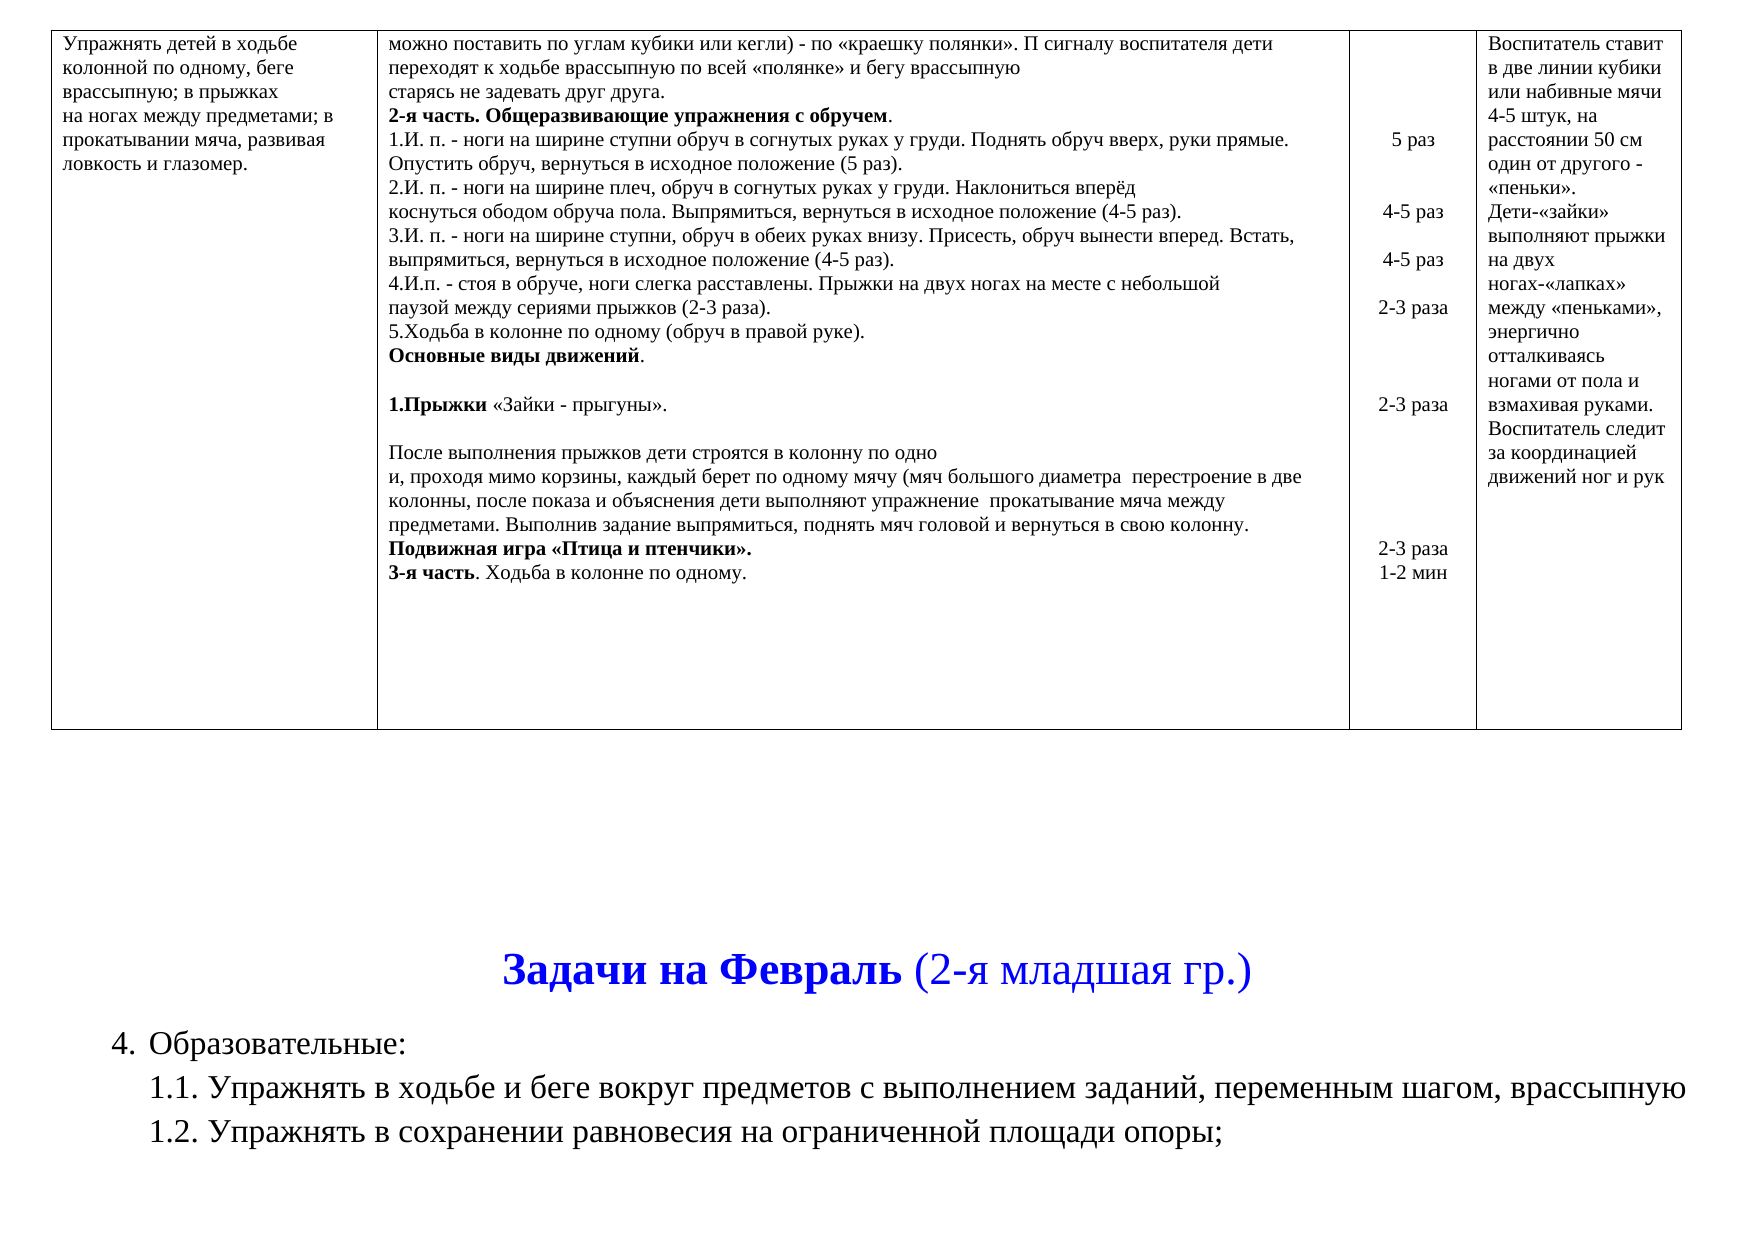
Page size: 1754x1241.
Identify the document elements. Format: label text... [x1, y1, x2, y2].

list Образовательные: [111, 1023, 1724, 1061]
table_cell Воспитатель ставит в две линии кубики или набивные мячи 4-5 штук, на расстоянии 50 см один от другого - «пеньки». Дети-«зайки» выполняют прыжки на двух ногах-«лапках» между «пеньками», энергично отталкиваясь ногами от пола и взмахивая руками. Воспитатель следит за координацией движений ног и рук [1477, 31, 1681, 728]
list 1.1. Упражнять в ходьбе и беге вокруг предметов с выполнением заданий, переменным шагом, врассыпную [149, 1067, 1724, 1105]
text Задачи на Февраль (2-я младшая гр.) [29, 942, 1724, 994]
list 1.2. Упражнять в сохранении равновесия на ограниченной площади опоры; [149, 1111, 1724, 1149]
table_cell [1350, 31, 1476, 728]
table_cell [52, 31, 377, 728]
